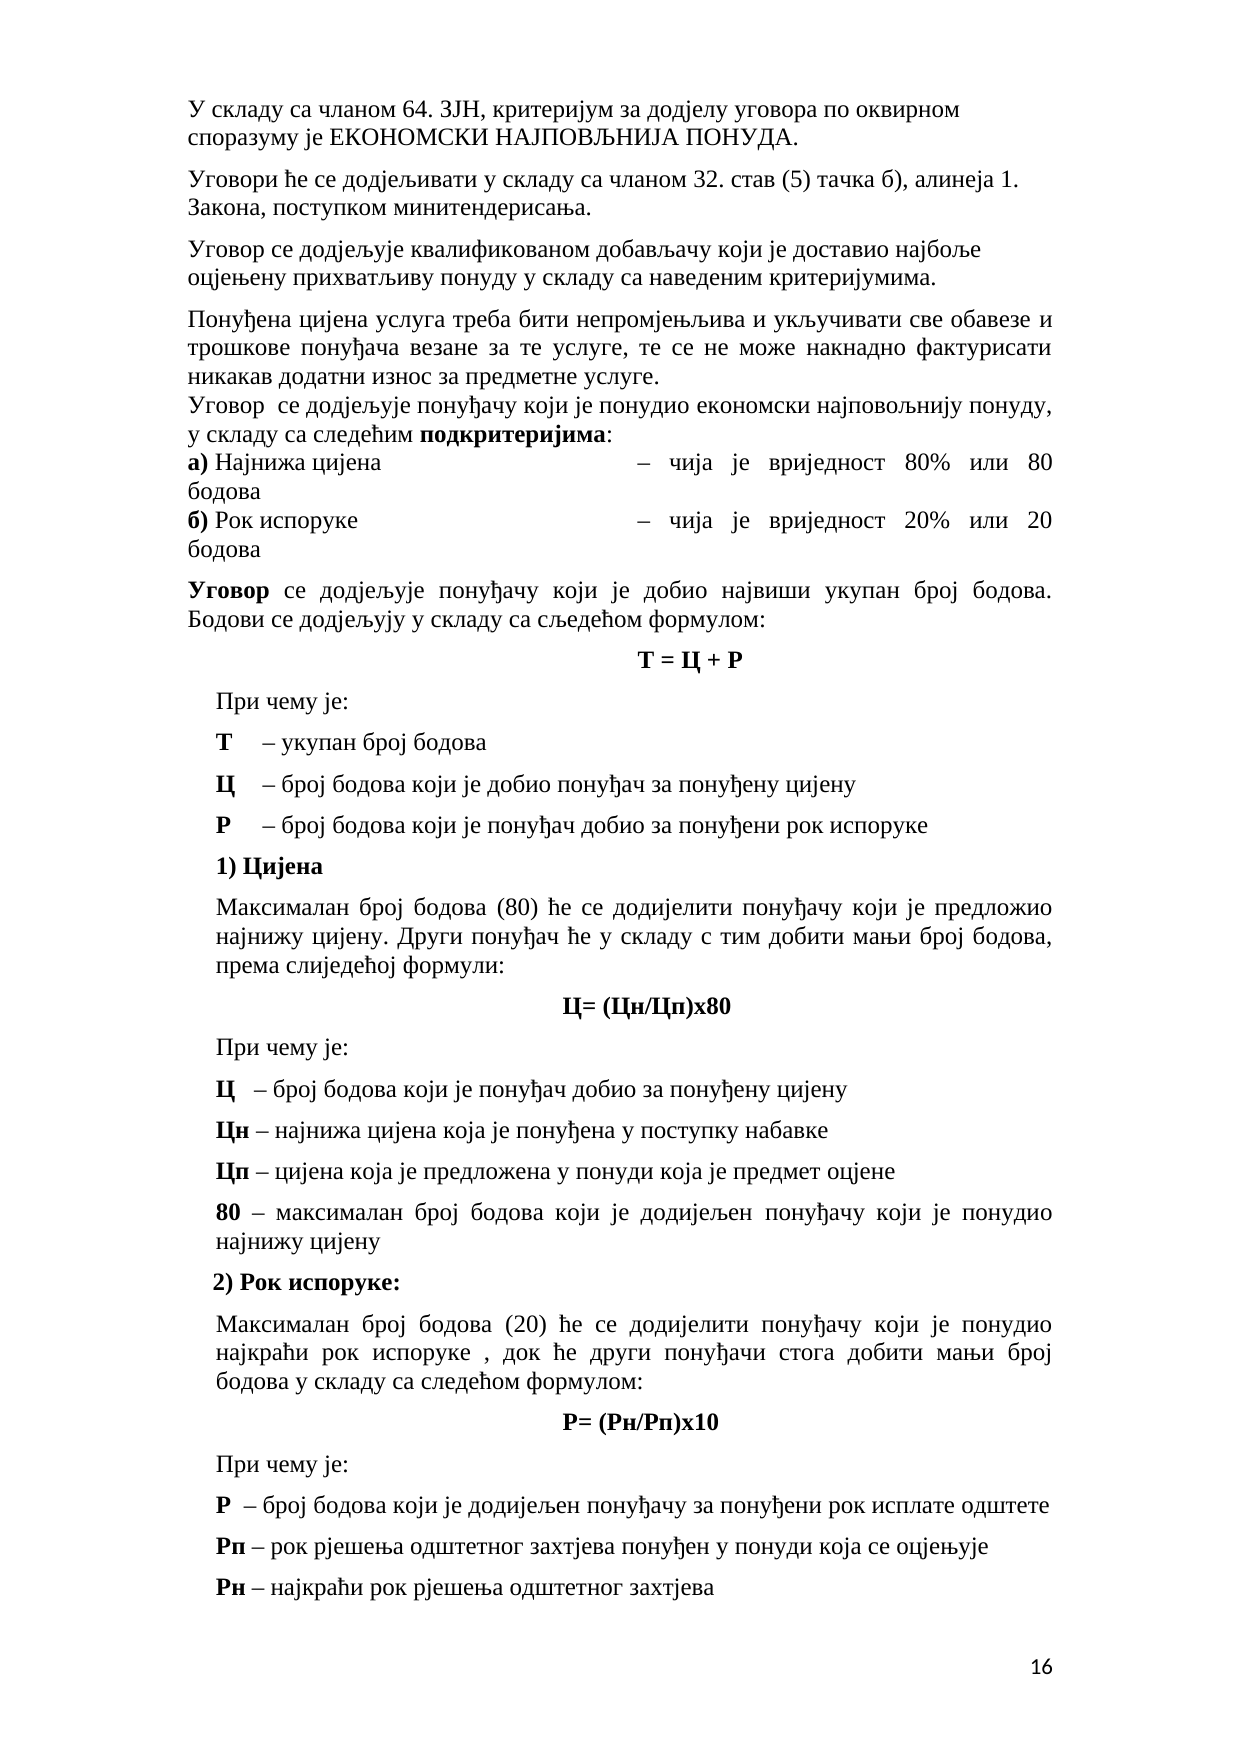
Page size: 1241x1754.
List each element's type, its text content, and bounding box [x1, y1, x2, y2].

text Р – број бодова који је додијељен понуђачу за понуђени рок исплате одштете [178, 1490, 1053, 1519]
text Р – број бодова који је понуђач добио за понуђени рок испоруке [178, 810, 1053, 839]
text Уговор се додјељује понуђачу који је добио највиши укупан број бодова. Бодови се додјељују у складу са сљедећом формулом: [187, 575, 1053, 632]
text Рн – најкраћи рок рјешења одштетног захтјева [178, 1572, 1053, 1601]
text б) Рок испоруке – чија је вриједност 20% или 20 бодова [187, 505, 1053, 562]
text У складу са чланом 64. ЗЈН, критеријум за додјелу уговора по оквирном споразуму је ЕКОНОМСКИ НАЈПОВЉНИЈА ПОНУДА. [187, 94, 1053, 151]
text Ц – број бодова који је добио понуђач за понуђену цијену [178, 769, 1053, 797]
text Р= (Рн/Рп)x10 [178, 1407, 1053, 1436]
text Цп – цијена која је предложена у понуди која је предмет оцјене [178, 1156, 1053, 1185]
text Рп – рок рјешења одштетног захтјева понуђен у понуди која се оцјењује [178, 1531, 1053, 1560]
text Уговор се додјељује понуђачу који је понудио економски најповољнију понуду, у складу са следећим подкритеријима: [187, 390, 1053, 447]
text Понуђена цијена услуга треба бити непромјењљива и укључивати све обавезе и трошкове понуђача везане за те услуге, те се не може накнадно фактурисати никакав додатни износ за предметне услуге. [187, 304, 1053, 390]
text При чему је: [178, 1032, 1053, 1061]
text При чему је: [178, 686, 1053, 715]
text Ц – број бодова који је понуђач добио за понуђену цијену [178, 1074, 1053, 1102]
text Т = Ц + Р [178, 645, 1053, 674]
text Уговори ће се додјељивати у складу са чланом 32. став (5) тачка б), алинеја 1. Закона, поступком минитендерисања. [187, 164, 1053, 221]
text Максималан број бодова (80) ће се додијелити понуђачу који је предложио најнижу цијену. Други понуђач ће у складу с тим добити мањи број бодова, према слиједећој формули: [178, 892, 1053, 979]
text Т – укупан број бодова [178, 727, 1053, 756]
text 2) Рок испоруке: [187, 1267, 1053, 1296]
text а) Најнижа цијена – чија је вриједност 80% или 80 бодова [187, 447, 1053, 505]
text Ц= (Цн/Цп)х80 [437, 991, 1053, 1020]
text 80 – максималан број бодова који је додијељен понуђачу који је понудио најнижу цијену [178, 1197, 1053, 1255]
text При чему је: [178, 1449, 1053, 1477]
text Уговор се додјељује квалификованом добављачу који је доставио најбоље оцјењену прихватљиву понуду у складу са наведеним критеријумима. [187, 234, 1053, 291]
text 1) Цијена [178, 851, 1053, 880]
text Цн – најнижа цијена која је понуђена у поступку набавке [178, 1115, 1053, 1144]
text Максималан број бодова (20) ће се додијелити понуђачу који је понудио најкраћи рок испоруке , док ће други понуђачи стога добити мањи број бодова у складу са следећом формулом: [178, 1309, 1053, 1395]
